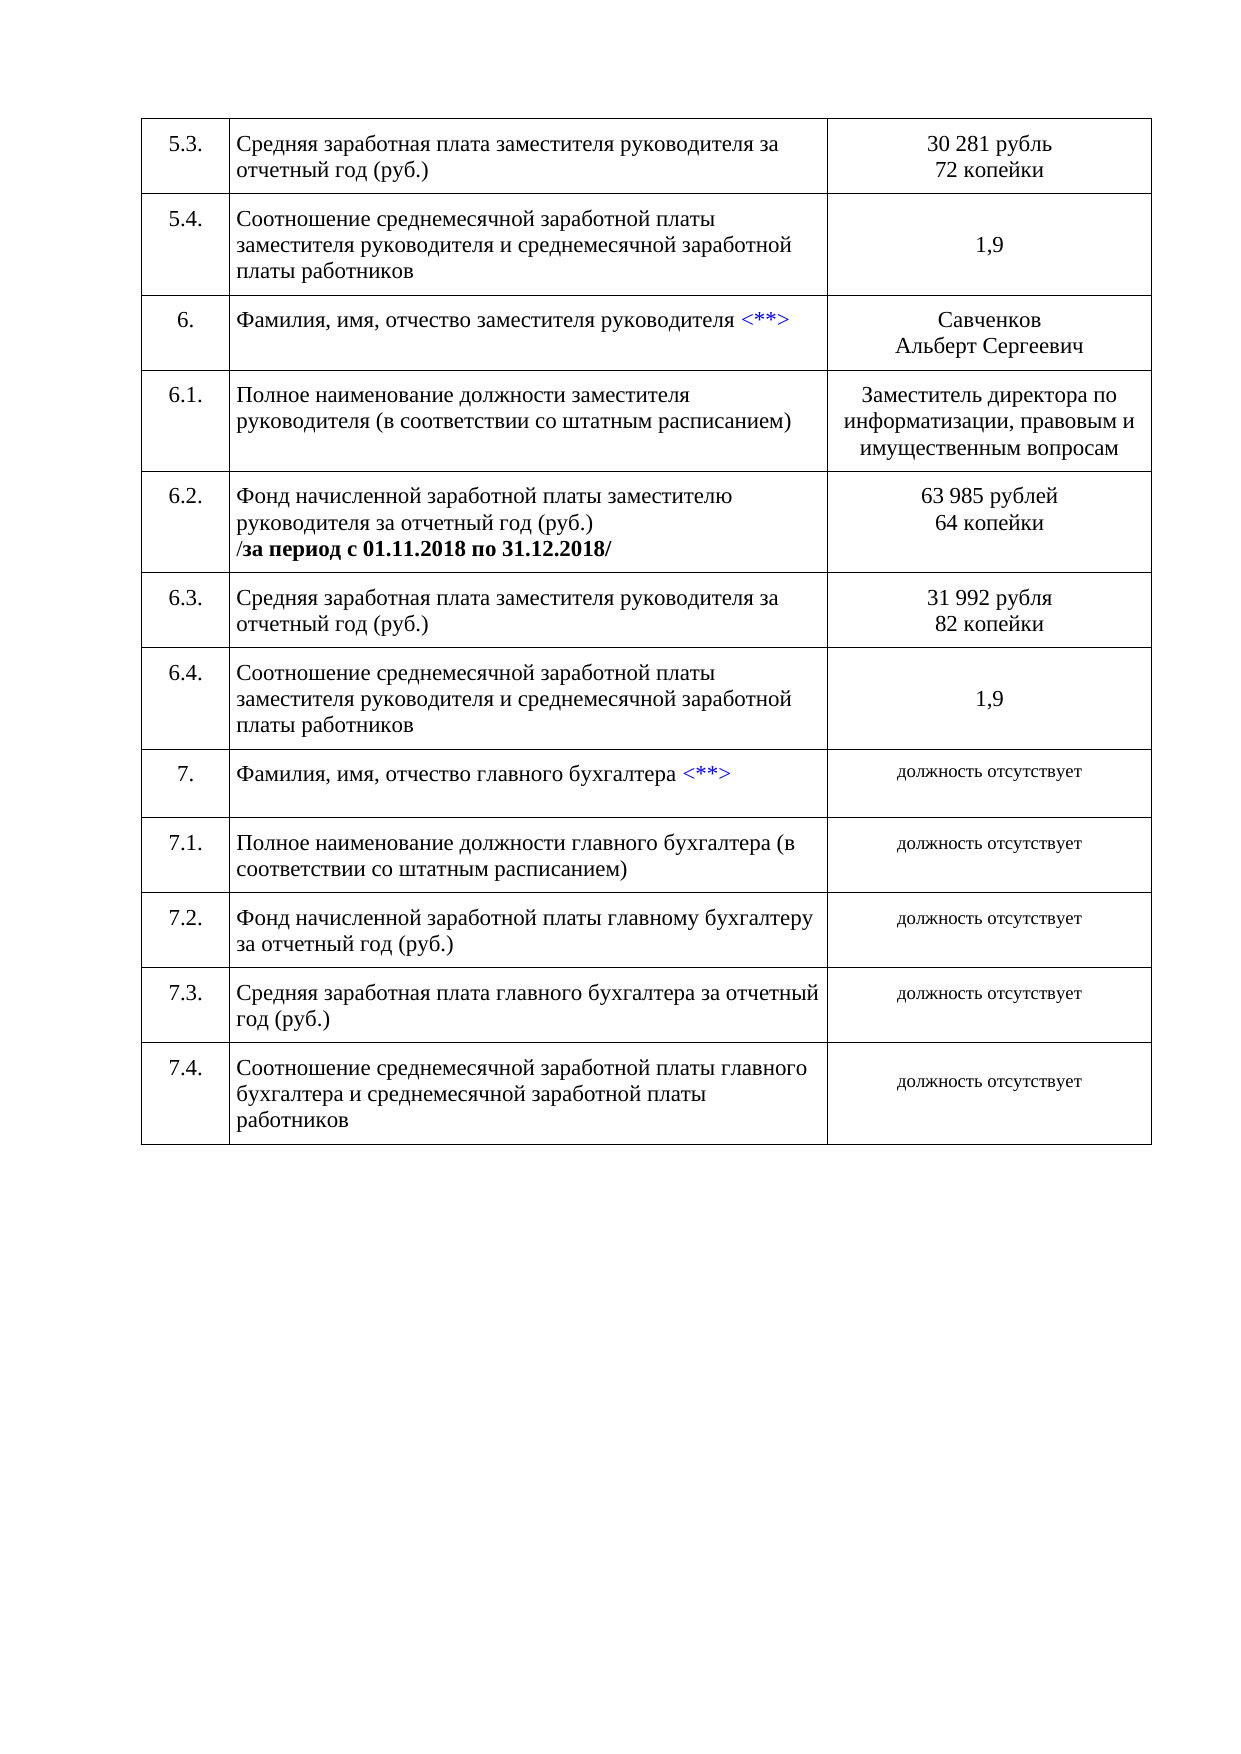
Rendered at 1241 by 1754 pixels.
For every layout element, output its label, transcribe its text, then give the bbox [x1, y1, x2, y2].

table_cell должность отсутствует [828, 893, 1151, 967]
table_cell 6.2. [142, 472, 229, 572]
table_cell Соотношение среднемесячной заработной платы заместителя руководителя и среднемесячной заработной платы работников [230, 648, 827, 748]
table_cell 5.4. [142, 194, 229, 294]
table_cell 6.4. [142, 648, 229, 748]
table_cell 7.3. [142, 968, 229, 1042]
table_cell 6.1. [142, 371, 229, 471]
table_cell Полное наименование должности заместителя руководителя (в соответствии со штатным расписанием) [230, 371, 827, 471]
table_cell Полное наименование должности главного бухгалтера (в соответствии со штатным расписанием) [230, 818, 827, 892]
table_cell Средняя заработная плата главного бухгалтера за отчетный год (руб.) [230, 968, 827, 1042]
table_cell 6.3. [142, 573, 229, 647]
table_cell Савченков Альберт Сергеевич [828, 296, 1151, 369]
table_cell Фонд начисленной заработной платы заместителю руководителя за отчетный год (руб.) /за период с 01.11.2018 по 31.12.2018/ [230, 472, 827, 572]
table_cell Соотношение среднемесячной заработной платы заместителя руководителя и среднемесячной заработной платы работников [230, 194, 827, 294]
table_cell Средняя заработная плата заместителя руководителя за отчетный год (руб.) [230, 573, 827, 647]
table_cell Заместитель директора по информатизации, правовым и имущественным вопросам [828, 371, 1151, 471]
table_cell должность отсутствует [828, 818, 1151, 892]
table_cell 5.3. [142, 119, 229, 193]
table_cell 30 281 рубль 72 копейки [828, 119, 1151, 193]
table_cell Средняя заработная плата заместителя руководителя за отчетный год (руб.) [230, 119, 827, 193]
table_cell Фамилия, имя, отчество главного бухгалтера <**> [230, 750, 827, 817]
table_cell Фамилия, имя, отчество заместителя руководителя <**> [230, 296, 827, 369]
table_cell Соотношение среднемесячной заработной платы главного бухгалтера и среднемесячной заработной платы работников [230, 1043, 827, 1143]
table_cell 31 992 рубля 82 копейки [828, 573, 1151, 647]
table_cell 1,9 [828, 194, 1151, 294]
table_cell должность отсутствует [828, 750, 1151, 817]
table_cell Фонд начисленной заработной платы главному бухгалтеру за отчетный год (руб.) [230, 893, 827, 967]
table_cell должность отсутствует [828, 1043, 1151, 1143]
table_cell 6. [142, 296, 229, 369]
table_cell должность отсутствует [828, 968, 1151, 1042]
table_cell 7.2. [142, 893, 229, 967]
table_cell 7.4. [142, 1043, 229, 1143]
table_cell 63 985 рублей 64 копейки [828, 472, 1151, 572]
table_cell 7.1. [142, 818, 229, 892]
table_cell 7. [142, 750, 229, 817]
table_cell 1,9 [828, 648, 1151, 748]
